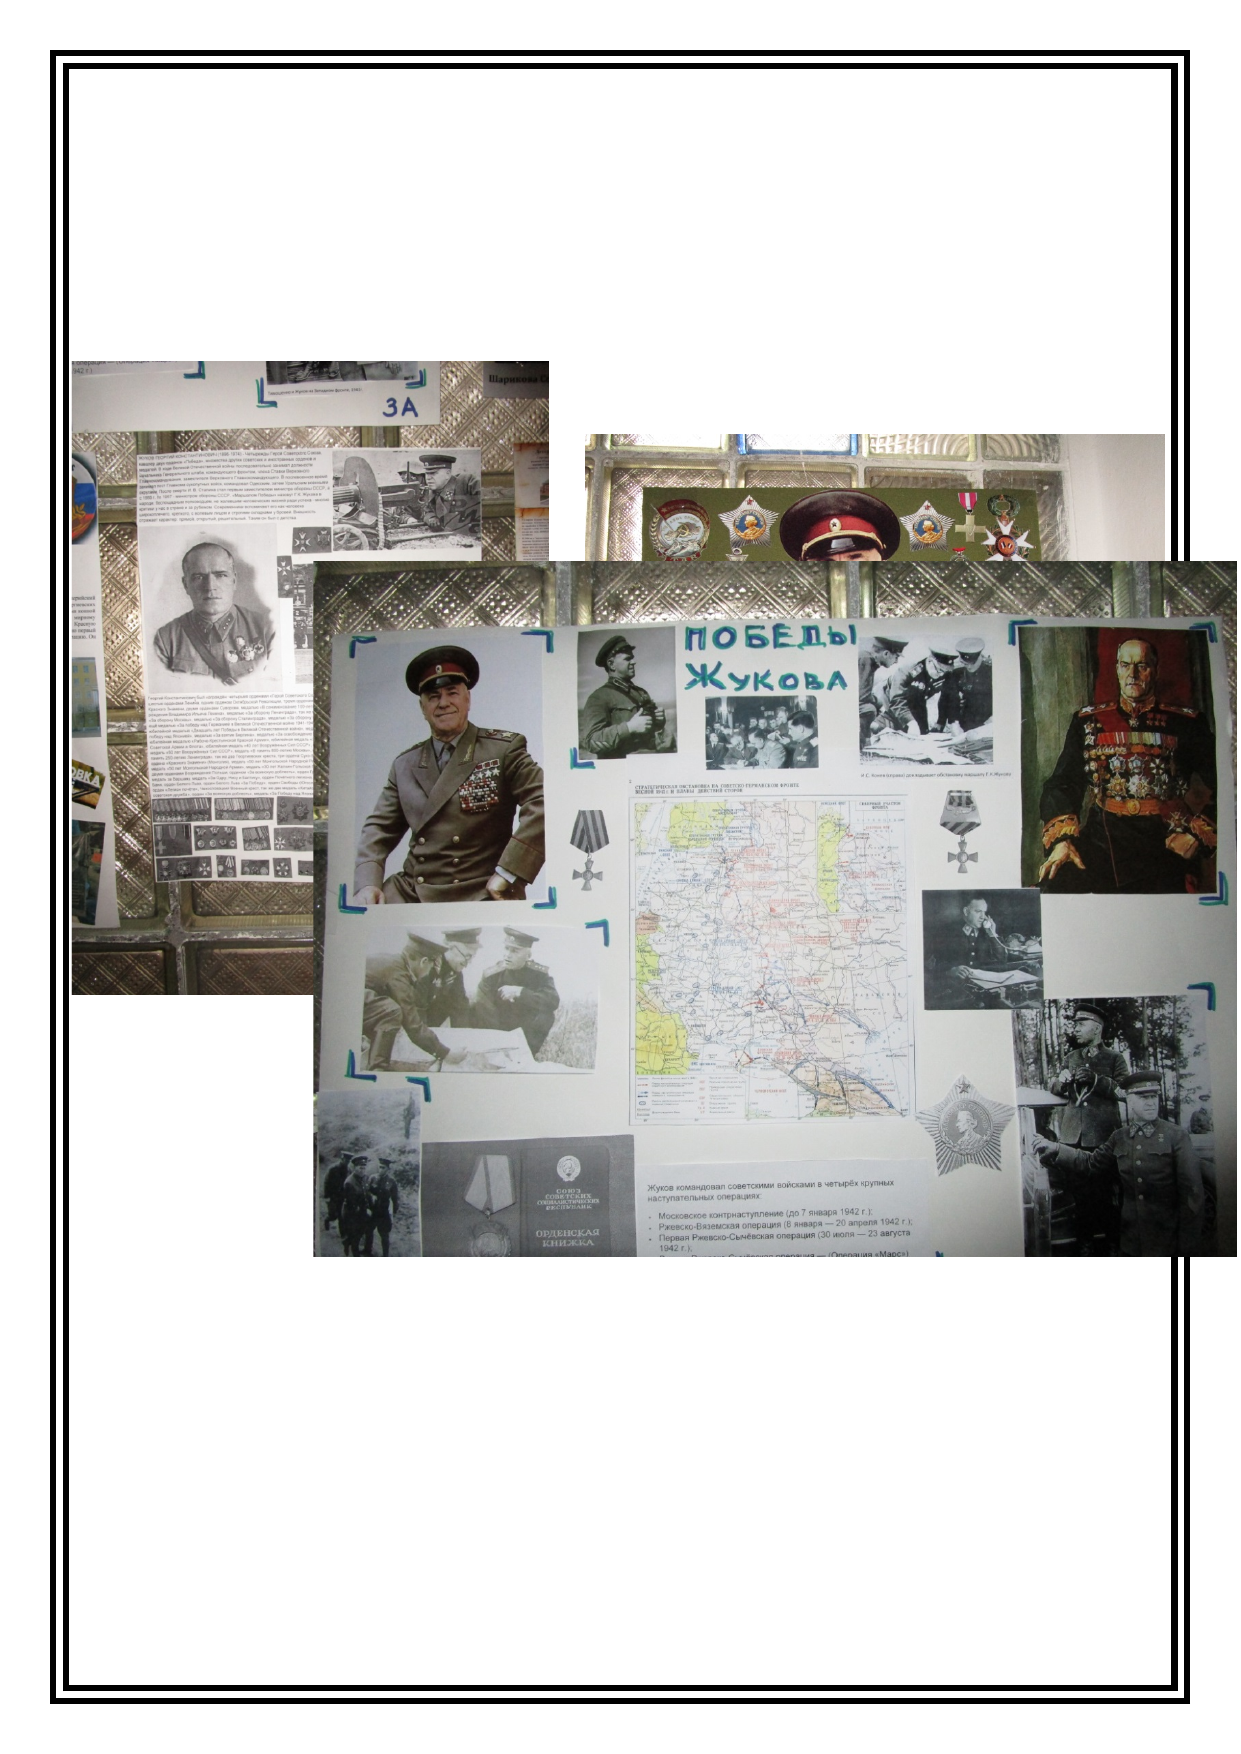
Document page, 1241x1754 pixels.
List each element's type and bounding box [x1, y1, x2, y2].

picture [72, 361, 1237, 1255]
